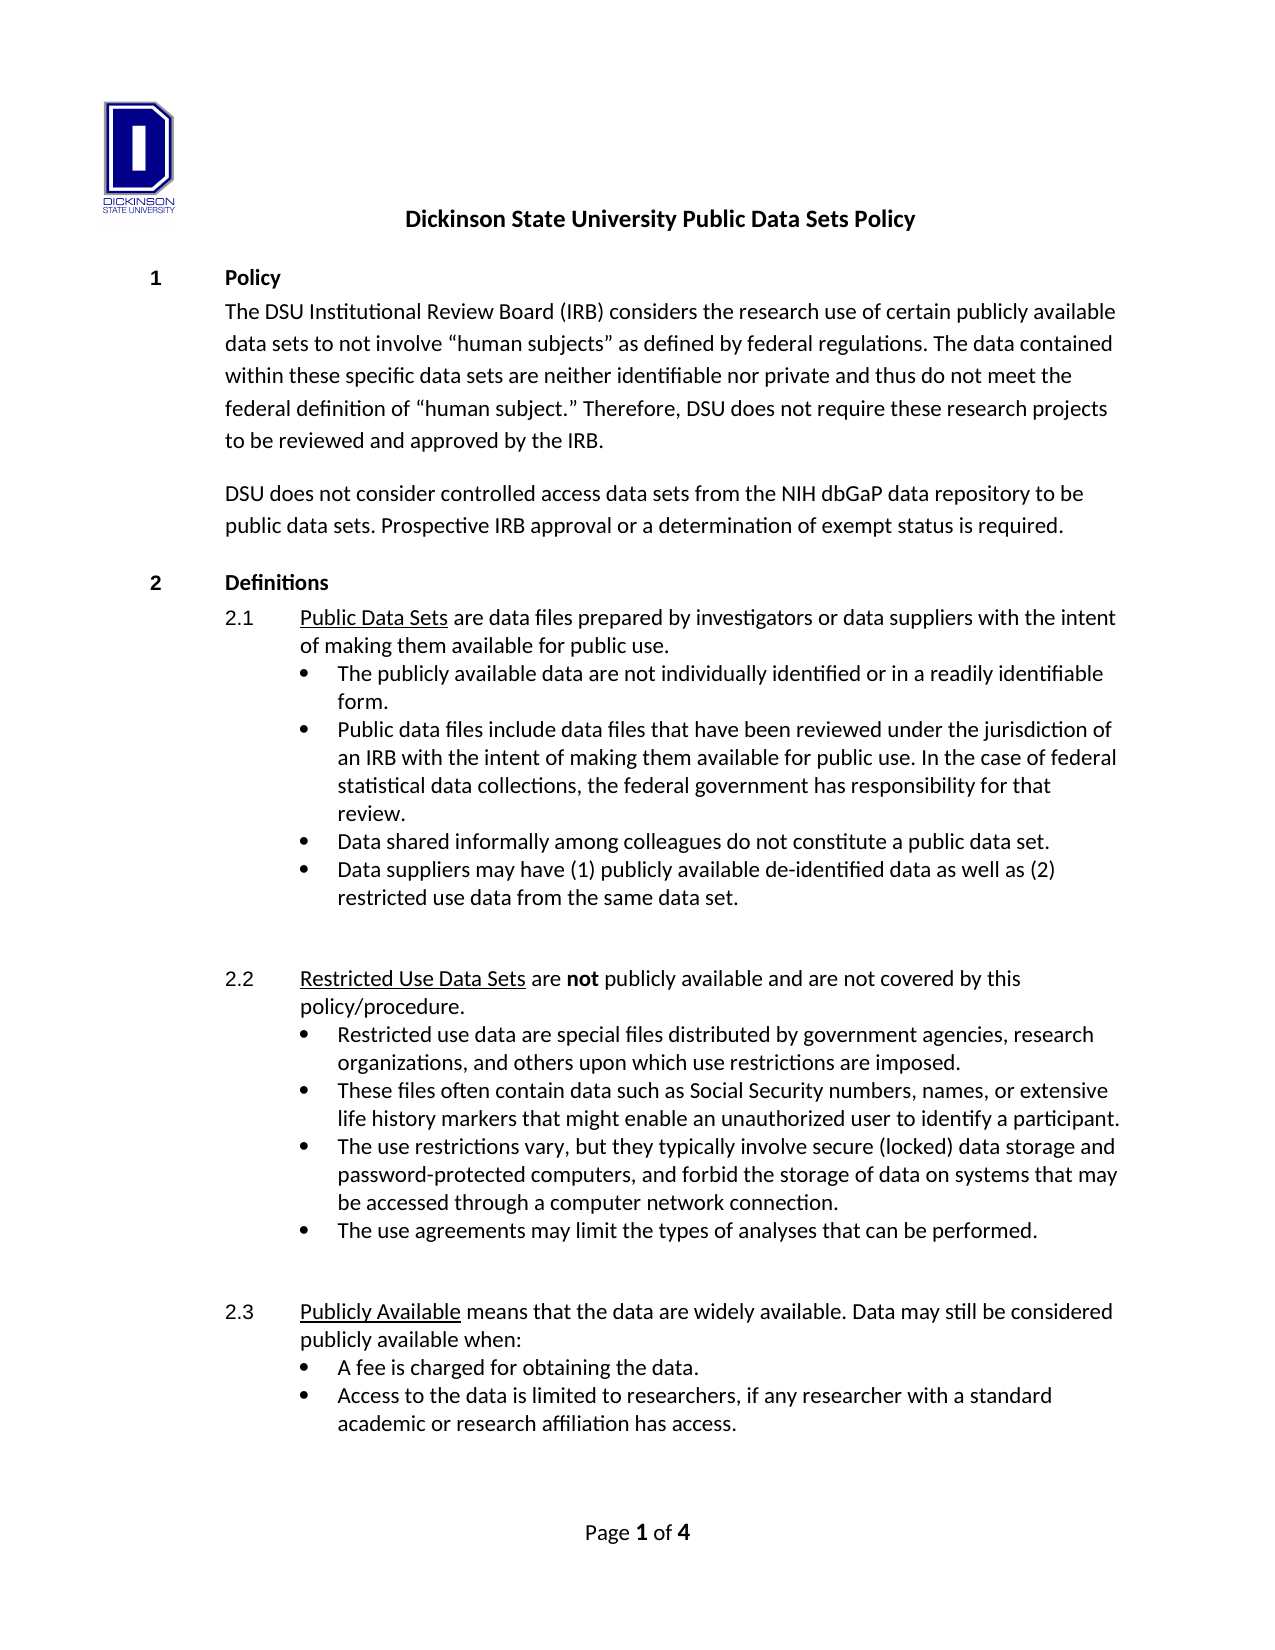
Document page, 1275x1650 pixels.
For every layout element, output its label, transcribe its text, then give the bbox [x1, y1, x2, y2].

picture [100, 100, 178, 232]
list Access to the data is limited to researchers, if any researcher with a standard academic or research affiliation has access. [300, 1381, 1125, 1437]
subtitle Public Data Sets are data files prepared by investigators or data suppliers with the intent of making them available for public use. [225, 603, 1125, 659]
list Restricted use data are special files distributed by government agencies, research organizations, and others upon which use restrictions are imposed. [300, 1020, 1125, 1076]
subtitle Definitions [150, 568, 1125, 596]
list Public data files include data files that have been reviewed under the jurisdiction of an IRB with the intent of making them available for public use. In the case of federal statistical data collections, the federal government has responsibility for that review. [300, 715, 1125, 827]
text The DSU Institutional Review Board (IRB) considers the research use of certain publicly available data sets to not involve “human subjects” as defined by federal regulations. The data contained within these specific data sets are neither identifiable nor private and thus do not meet the federal definition of “human subject.” Therefore, DSU does not require these research projects to be reviewed and approved by the IRB. [225, 297, 1125, 454]
list The use agreements may limit the types of analyses that can be performed. [300, 1216, 1125, 1244]
text Dickinson State University Public Data Sets Policy [150, 203, 1125, 233]
list The use restrictions vary, but they typically involve secure (locked) data storage and password-protected computers, and forbid the storage of data on systems that may be accessed through a computer network connection. [300, 1132, 1125, 1216]
subtitle Publicly Available means that the data are widely available. Data may still be considered publicly available when: [225, 1297, 1125, 1353]
list These files often contain data such as Social Security numbers, names, or extensive life history markers that might enable an unauthorized user to identify a participant. [300, 1076, 1125, 1132]
subtitle Policy [150, 263, 1125, 291]
list The publicly available data are not individually identified or in a readily identifiable form. [300, 659, 1125, 715]
subtitle Restricted Use Data Sets are not publicly available and are not covered by this policy/procedure. [225, 964, 1125, 1020]
list A fee is charged for obtaining the data. [300, 1353, 1125, 1381]
text DSU does not consider controlled access data sets from the NIH dbGaP data repository to be public data sets. Prospective IRB approval or a determination of exempt status is required. [225, 479, 1125, 539]
list Data suppliers may have (1) publicly available de-identified data as well as (2) restricted use data from the same data set. [300, 855, 1125, 911]
list Data shared informally among colleagues do not constitute a public data set. [300, 827, 1125, 855]
